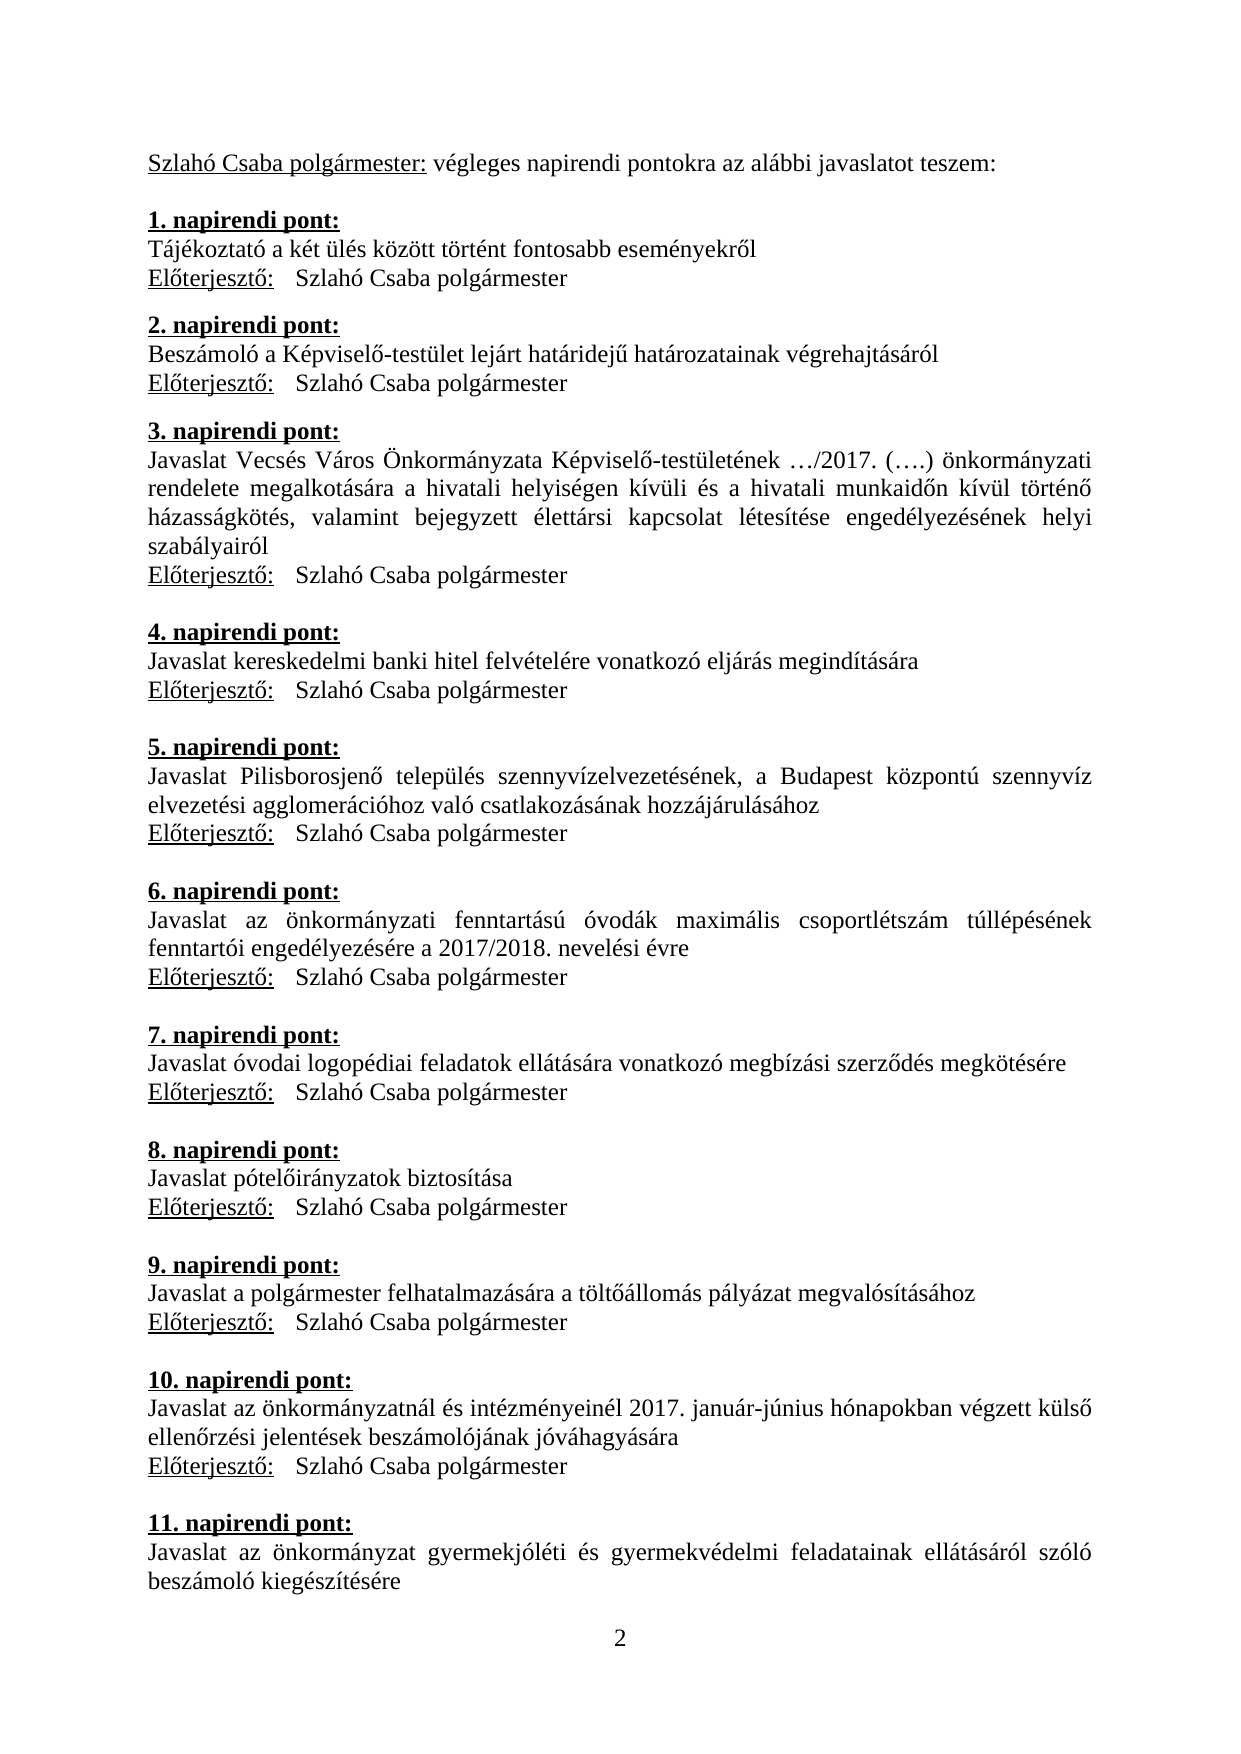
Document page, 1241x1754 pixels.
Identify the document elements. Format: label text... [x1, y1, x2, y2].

text 5. napirendi pont: [148, 732, 1093, 761]
text Előterjesztő: Szlahó Csaba polgármester [148, 1307, 1093, 1336]
text Javaslat Vecsés Város Önkormányzata Képviselő-testületének …/2017. (….) önkormányzati rendelete megalkotására a hivatali helyiségen kívüli és a hivatali munkaidőn kívül történő házasságkötés, valamint bejegyzett élettársi kapcsolat létesítése engedélyezésének helyi szabályairól [148, 445, 1093, 560]
text Előterjesztő: Szlahó Csaba polgármester [148, 962, 1093, 991]
text 8. napirendi pont: [148, 1135, 1093, 1163]
text 10. napirendi pont: [148, 1365, 1093, 1393]
text Előterjesztő: Szlahó Csaba polgármester [148, 263, 1093, 291]
text Előterjesztő: Szlahó Csaba polgármester [148, 1451, 1093, 1480]
text 11. napirendi pont: [148, 1508, 1093, 1537]
text Előterjesztő: Szlahó Csaba polgármester [148, 1192, 1093, 1221]
text 2. napirendi pont: [148, 311, 1093, 339]
text 4. napirendi pont: [148, 617, 1093, 646]
text Javaslat az önkormányzatnál és intézményeinél 2017. január-június hónapokban végzett külső ellenőrzési jelentések beszámolójának jóváhagyására [148, 1393, 1093, 1451]
text Előterjesztő: Szlahó Csaba polgármester [148, 675, 1093, 703]
text Tájékoztató a két ülés között történt fontosabb eseményekről [148, 234, 1093, 263]
text Javaslat az önkormányzat gyermekjóléti és gyermekvédelmi feladatainak ellátásáról szóló beszámoló kiegészítésére [148, 1537, 1093, 1595]
text Előterjesztő: Szlahó Csaba polgármester [148, 1077, 1093, 1106]
text Beszámoló a Képviselő-testület lejárt határidejű határozatainak végrehajtásáról [148, 339, 1093, 368]
text 1. napirendi pont: [148, 205, 1093, 234]
text 9. napirendi pont: [148, 1250, 1093, 1278]
text Előterjesztő: Szlahó Csaba polgármester [148, 818, 1093, 847]
text Javaslat pótelőirányzatok biztosítása [148, 1163, 1093, 1192]
text 3. napirendi pont: [148, 416, 1093, 445]
text 7. napirendi pont: [148, 1020, 1093, 1048]
text Javaslat Pilisborosjenő település szennyvízelvezetésének, a Budapest központú szennyvíz elvezetési agglomerációhoz való csatlakozásának hozzájárulásához [148, 761, 1093, 818]
text Javaslat kereskedelmi banki hitel felvételére vonatkozó eljárás megindítására [148, 646, 1093, 675]
text 6. napirendi pont: [148, 876, 1093, 905]
text Javaslat az önkormányzati fenntartású óvodák maximális csoportlétszám túllépésének fenntartói engedélyezésére a 2017/2018. nevelési évre [148, 905, 1093, 962]
text Javaslat a polgármester felhatalmazására a töltőállomás pályázat megvalósításához [148, 1278, 1093, 1307]
text Előterjesztő: Szlahó Csaba polgármester [148, 368, 1093, 397]
text Előterjesztő: Szlahó Csaba polgármester [148, 560, 1093, 588]
text Javaslat óvodai logopédiai feladatok ellátására vonatkozó megbízási szerződés megkötésére [148, 1048, 1093, 1077]
text Szlahó Csaba polgármester: végleges napirendi pontokra az alábbi javaslatot teszem: [148, 148, 1093, 176]
